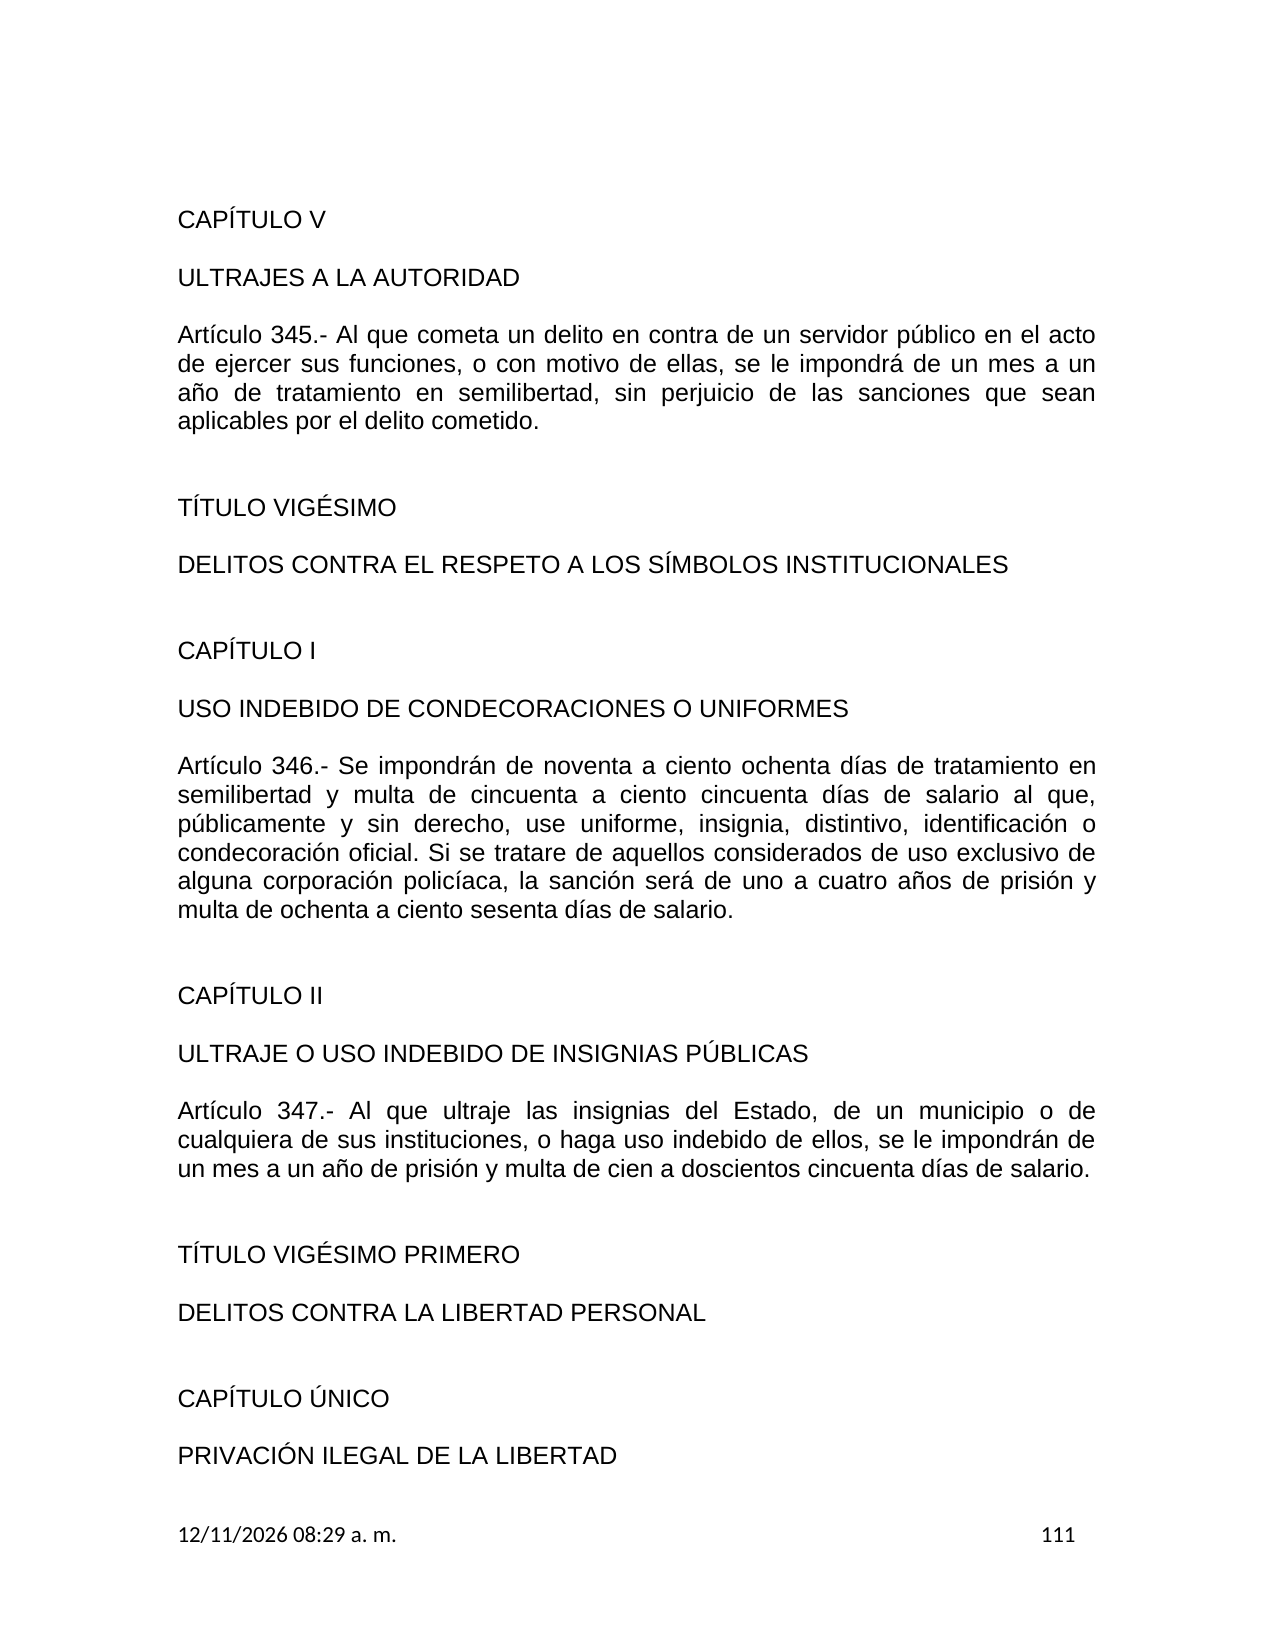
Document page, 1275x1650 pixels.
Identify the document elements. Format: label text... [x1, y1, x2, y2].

text Artículo 346.- Se impondrán de noventa a ciento ochenta días de tratamiento en semilibertad y multa de cincuenta a ciento cincuenta días de salario al que, públicamente y sin derecho, use uniforme, insignia, distintivo, identificación o condecoración oficial. Si se tratare de aquellos considerados de uso exclusivo de alguna corporación policíaca, la sanción será de uno a cuatro años de prisión y multa de ochenta a ciento sesenta días de salario. [177, 751, 1098, 924]
text DELITOS CONTRA LA LIBERTAD PERSONAL [177, 1298, 1098, 1326]
text CAPÍTULO II [177, 981, 1098, 1010]
text CAPÍTULO V [177, 205, 1098, 234]
text TÍTULO VIGÉSIMO PRIMERO [177, 1240, 1098, 1269]
text DELITOS CONTRA EL RESPETO A LOS SÍMBOLOS INSTITUCIONALES [177, 550, 1098, 579]
text PRIVACIÓN ILEGAL DE LA LIBERTAD [177, 1441, 1098, 1470]
text TÍTULO VIGÉSIMO [177, 493, 1098, 521]
text CAPÍTULO I [177, 636, 1098, 665]
text Artículo 347.- Al que ultraje las insignias del Estado, de un municipio o de cualquiera de sus instituciones, o haga uso indebido de ellos, se le impondrán de un mes a un año de prisión y multa de cien a doscientos cincuenta días de salario. [177, 1096, 1098, 1183]
text ULTRAJE O USO INDEBIDO DE INSIGNIAS PÚBLICAS [177, 1039, 1098, 1068]
text Artículo 345.- Al que cometa un delito en contra de un servidor público en el acto de ejercer sus funciones, o con motivo de ellas, se le impondrá de un mes a un año de tratamiento en semilibertad, sin perjuicio de las sanciones que sean aplicables por el delito cometido. [177, 320, 1098, 435]
text USO INDEBIDO DE CONDECORACIONES O UNIFORMES [177, 694, 1098, 723]
text CAPÍTULO ÚNICO [177, 1384, 1098, 1413]
text ULTRAJES A LA AUTORIDAD [177, 263, 1098, 291]
